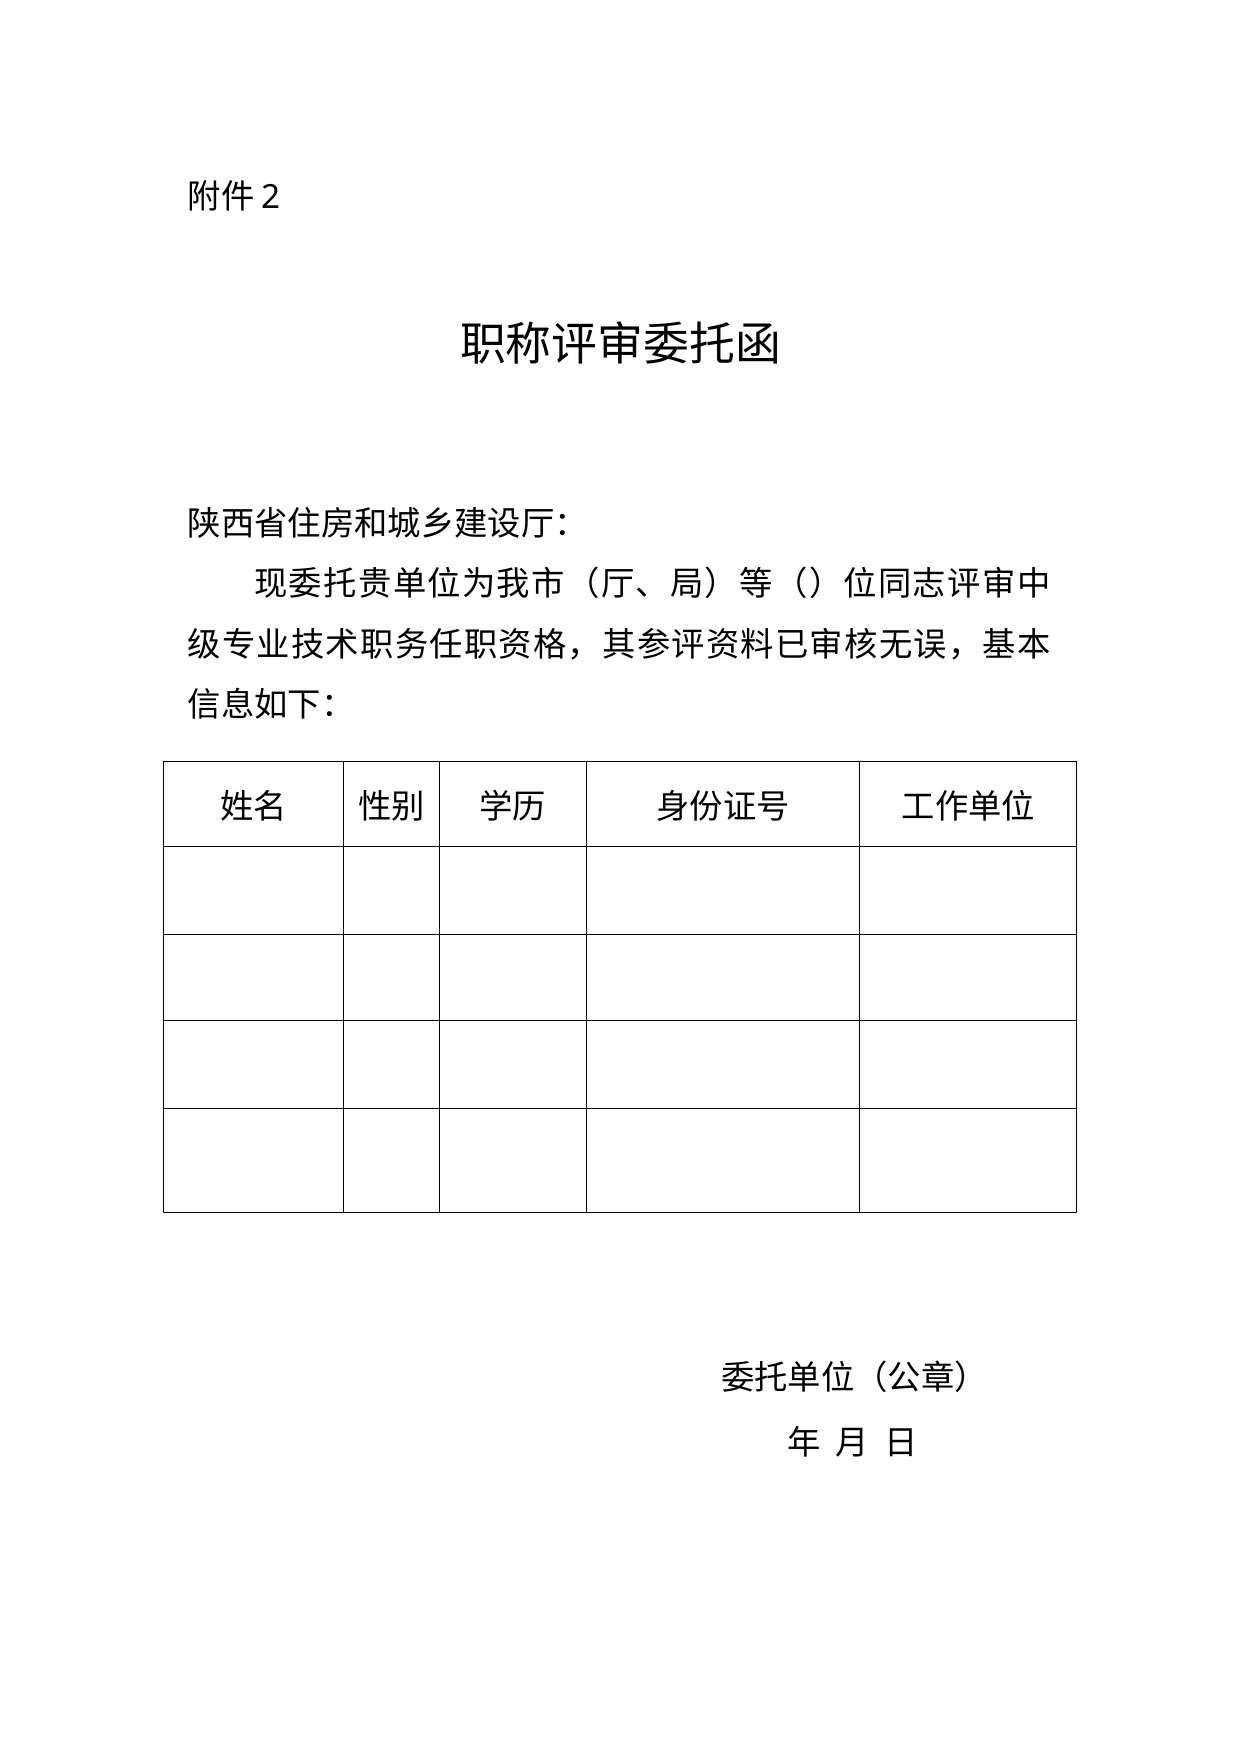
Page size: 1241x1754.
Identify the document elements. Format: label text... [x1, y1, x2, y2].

table_cell [344, 1021, 439, 1108]
table_cell [860, 935, 1076, 1020]
table_header 工作单位 [860, 762, 1076, 846]
table_cell [344, 1109, 439, 1212]
table_header 身份证号 [587, 762, 859, 846]
table_cell [860, 1109, 1076, 1212]
table_cell [164, 847, 343, 934]
subtitle 职称评审委托函 [187, 292, 1053, 389]
table_cell [587, 847, 859, 934]
table_cell [440, 935, 586, 1020]
table_cell [587, 1021, 859, 1108]
table_cell [440, 1021, 586, 1108]
table_cell [587, 1109, 859, 1212]
text 附件2 [187, 162, 1053, 227]
table_header 学历 [440, 762, 586, 846]
table_cell [164, 935, 343, 1020]
table_cell [344, 847, 439, 934]
text 年 月 日 [187, 1408, 1053, 1473]
table_cell [440, 1109, 586, 1212]
table_cell [587, 935, 859, 1020]
text 陕西省住房和城乡建设厅： [187, 487, 1053, 547]
table_cell [164, 1109, 343, 1212]
table_cell [440, 847, 586, 934]
table_header 性别 [344, 762, 439, 846]
text 委托单位（公章） [187, 1343, 1053, 1408]
text 现委托贵单位为我市（厅、局）等（）位同志评审中级专业技术职务任职资格，其参评资料已审核无误，基本信息如下： [187, 547, 1053, 729]
table_cell [344, 935, 439, 1020]
table_cell [164, 1021, 343, 1108]
table_header 姓名 [164, 762, 343, 846]
table_cell [860, 1021, 1076, 1108]
table_cell [860, 847, 1076, 934]
